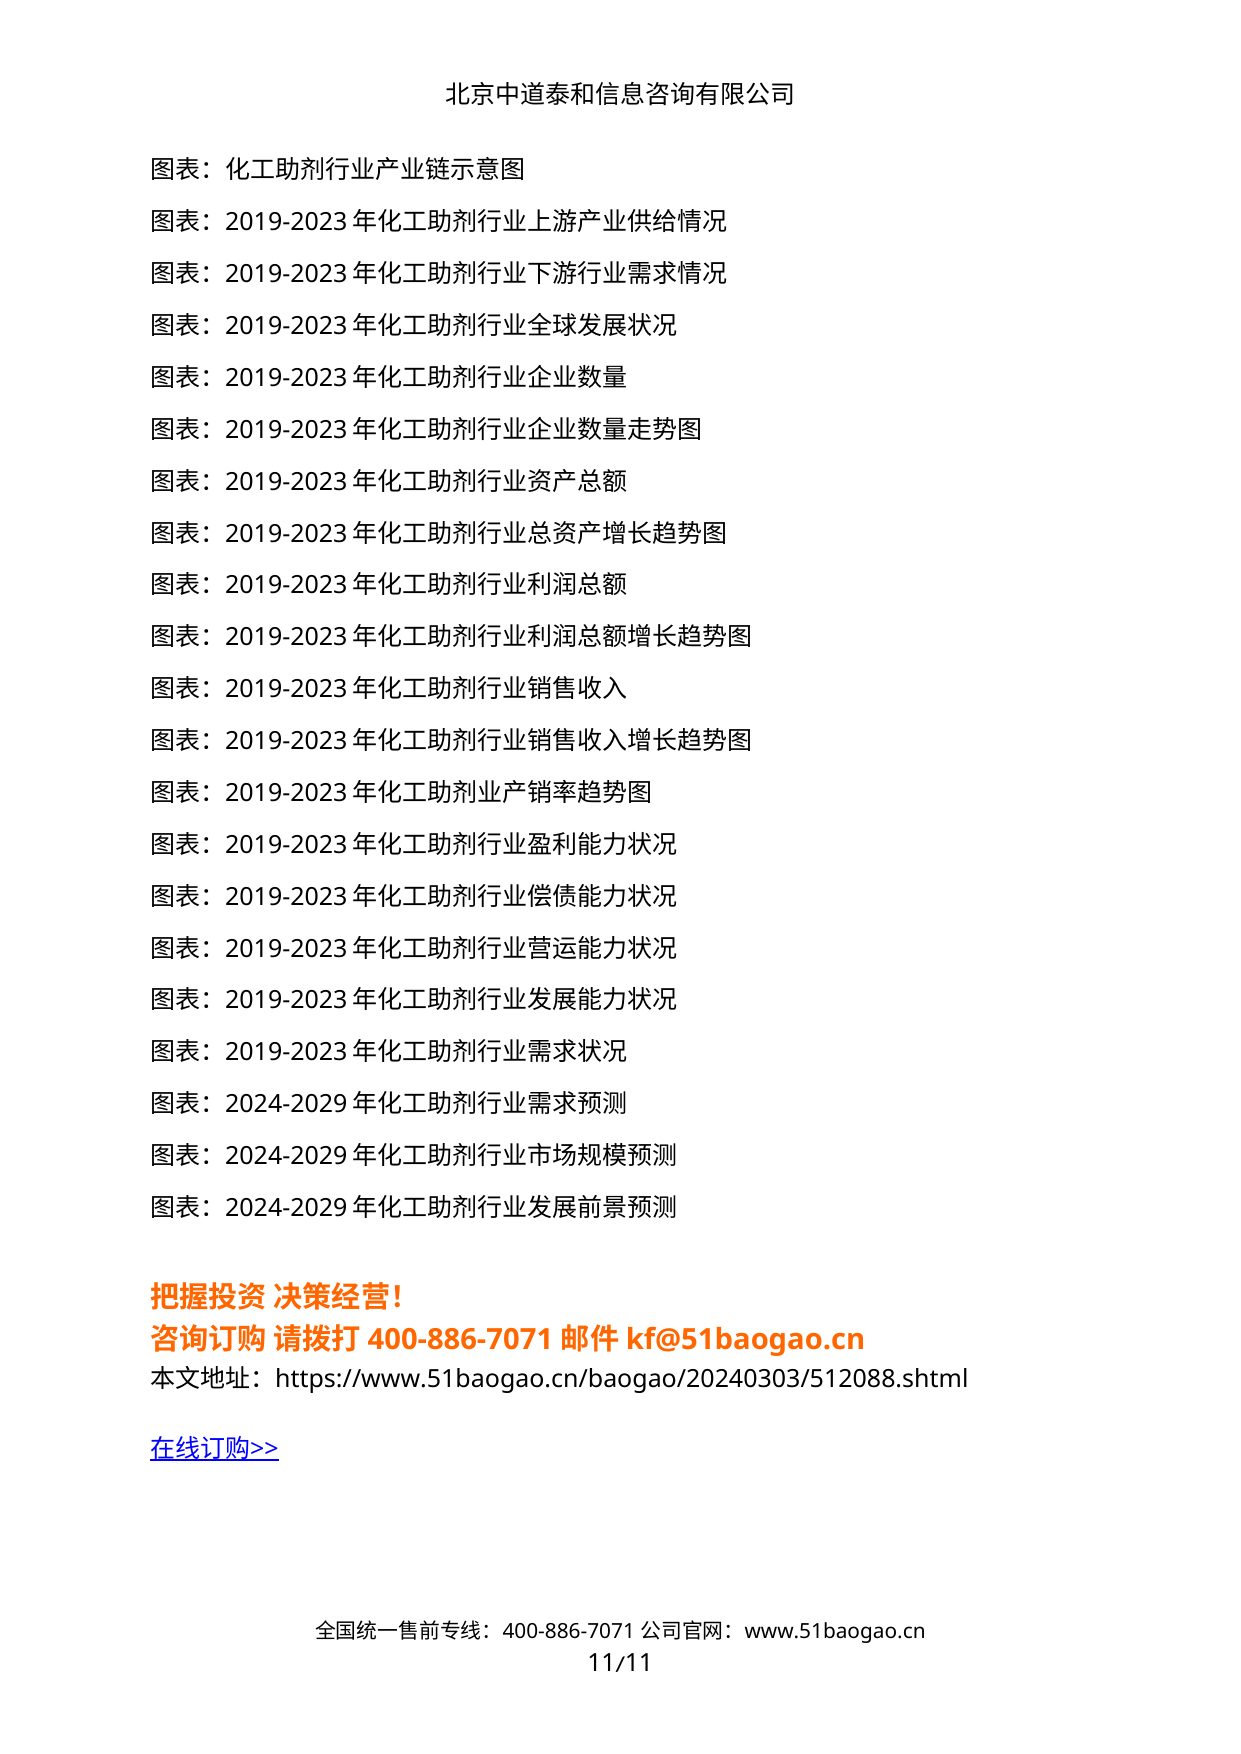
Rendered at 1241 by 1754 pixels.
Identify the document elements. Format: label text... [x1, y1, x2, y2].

text 图表：2024-2029年化工助剂行业发展前景预测 [150, 1187, 1090, 1224]
text 图表：2019-2023年化工助剂行业销售收入 [150, 669, 1090, 705]
text 图表：化工助剂行业产业链示意图 [150, 150, 1090, 186]
text 图表：2019-2023年化工助剂行业利润总额增长趋势图 [150, 617, 1090, 653]
text 图表：2019-2023年化工助剂行业资产总额 [150, 461, 1090, 497]
text 图表：2019-2023年化工助剂行业总资产增长趋势图 [150, 513, 1090, 549]
text 图表：2019-2023年化工助剂行业上游产业供给情况 [150, 202, 1090, 238]
text 图表：2019-2023年化工助剂行业利润总额 [150, 565, 1090, 601]
text 图表：2019-2023年化工助剂行业企业数量 [150, 357, 1090, 394]
text 图表：2019-2023年化工助剂业产销率趋势图 [150, 772, 1090, 809]
text 图表：2019-2023年化工助剂行业偿债能力状况 [150, 876, 1090, 912]
text 把握投资 决策经营！咨询订购 请拨打 400-886-7071 邮件 kf@51baogao.cn本文地址：https://www.51baogao.cn/baogao/20240303/512088.shtml [150, 1239, 1090, 1394]
text 图表：2019-2023年化工助剂行业下游行业需求情况 [150, 254, 1090, 290]
text 图表：2019-2023年化工助剂行业企业数量走势图 [150, 409, 1090, 446]
text 图表：2024-2029年化工助剂行业市场规模预测 [150, 1136, 1090, 1172]
text 图表：2019-2023年化工助剂行业发展能力状况 [150, 980, 1090, 1016]
text 在线订购>> [150, 1394, 1090, 1465]
text 图表：2019-2023年化工助剂行业需求状况 [150, 1032, 1090, 1068]
text 图表：2024-2029年化工助剂行业需求预测 [150, 1084, 1090, 1120]
text 图表：2019-2023年化工助剂行业全球发展状况 [150, 306, 1090, 342]
text 图表：2019-2023年化工助剂行业营运能力状况 [150, 928, 1090, 964]
text 图表：2019-2023年化工助剂行业盈利能力状况 [150, 824, 1090, 861]
text 图表：2019-2023年化工助剂行业销售收入增长趋势图 [150, 721, 1090, 757]
